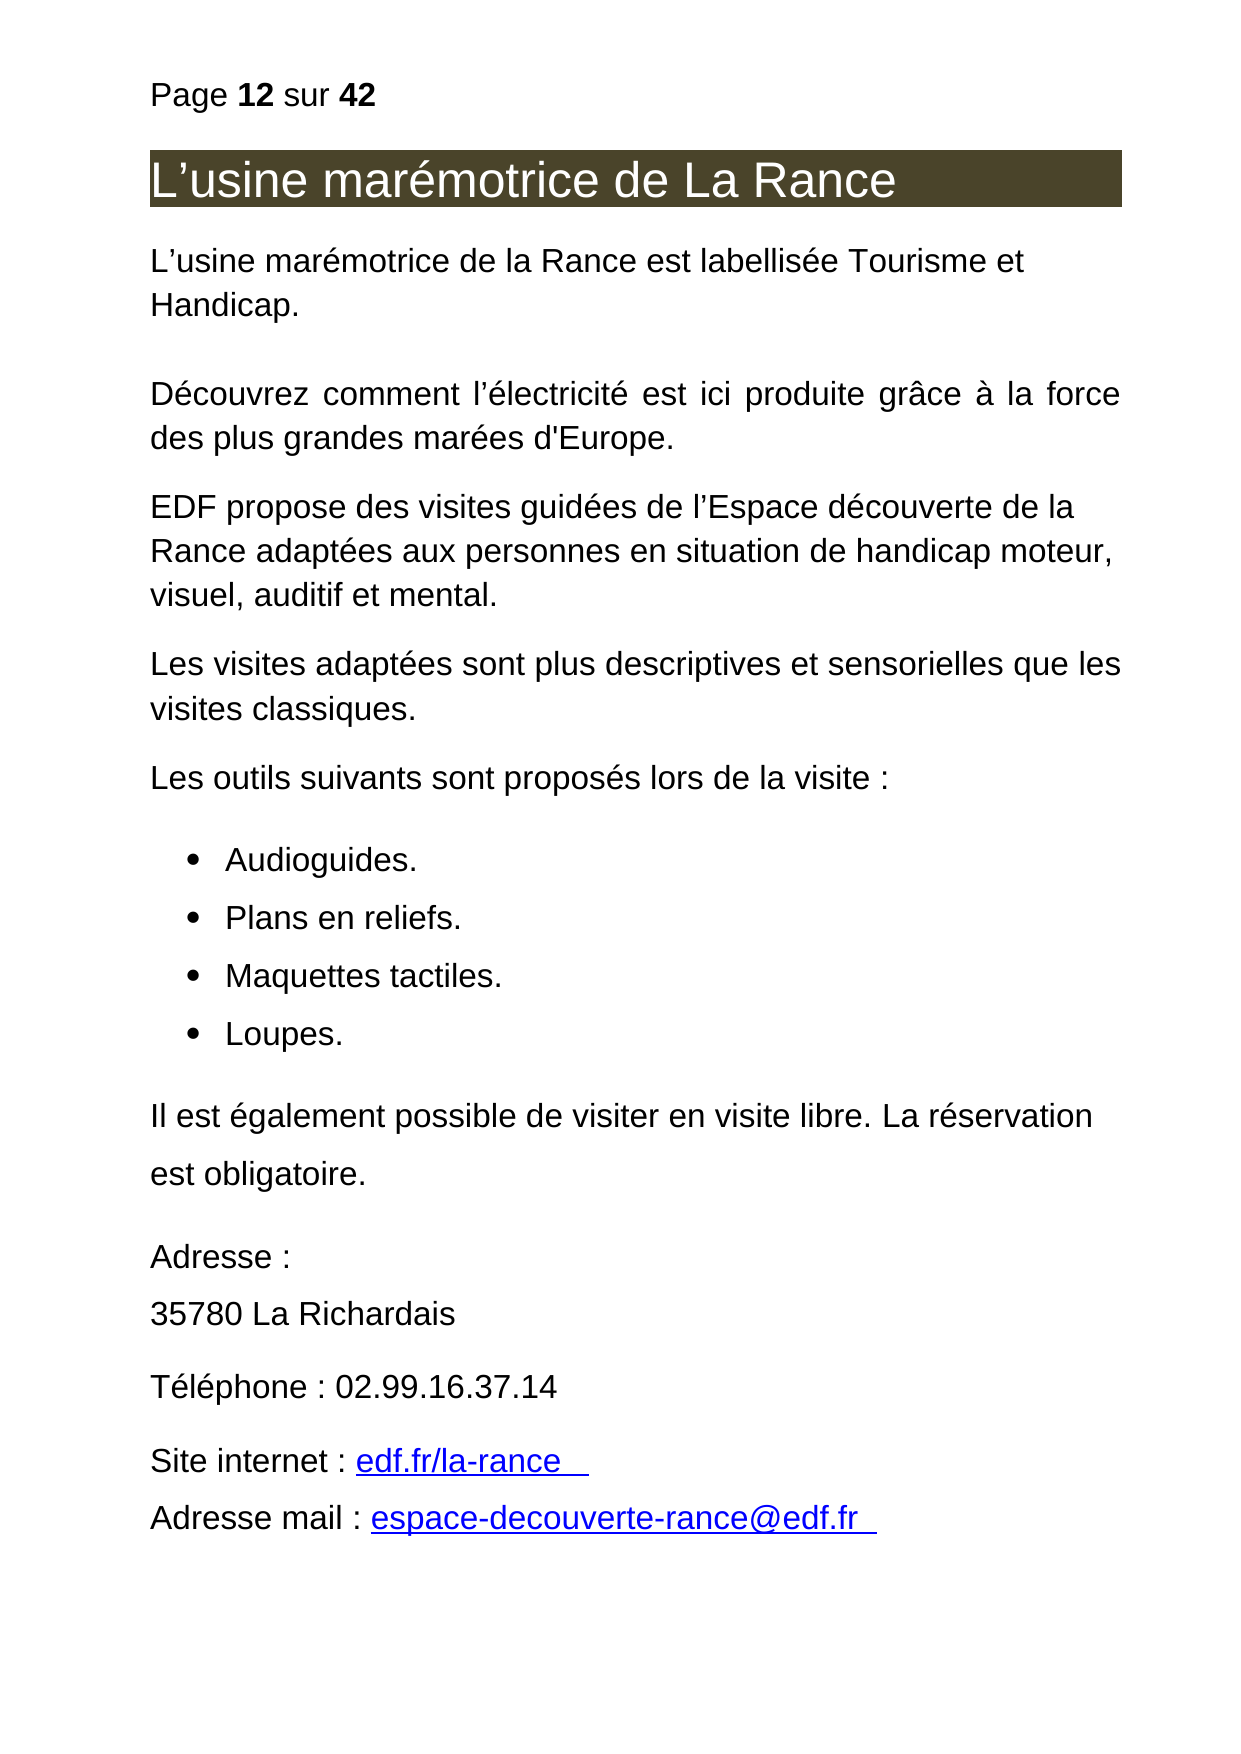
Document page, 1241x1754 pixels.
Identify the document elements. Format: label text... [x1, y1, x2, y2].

text L’usine marémotrice de La Rance [150, 150, 1122, 207]
text Il est également possible de visiter en visite libre. La réservation est obligatoire. [150, 1097, 1122, 1193]
text Adresse mail : espace-decouverte-rance@edf.fr [150, 1498, 1122, 1537]
text Découvrez comment l’électricité est ici produite grâce à la force des plus grandes marées d'Europe. [150, 373, 1122, 456]
text Les visites adaptées sont plus descriptives et sensorielles que les visites classiques. [150, 644, 1122, 727]
text Téléphone : 02.99.16.37.14 [150, 1368, 1122, 1406]
text EDF propose des visites guidées de l’Espace découverte de la Rance adaptées aux personnes en situation de handicap moteur, visuel, auditif et mental. [150, 487, 1122, 614]
list Audioguides. [187, 840, 1122, 879]
text L’usine marémotrice de la Rance est labellisée Tourisme et Handicap. [150, 241, 1122, 324]
text Adresse : [150, 1237, 1122, 1275]
text Les outils suivants sont proposés lors de la visite : [150, 758, 1122, 796]
list Plans en reliefs. [187, 898, 1122, 937]
text Site internet : edf.fr/la-rance [150, 1441, 1122, 1479]
text 35780 La Richardais [150, 1294, 1122, 1333]
list Maquettes tactiles. [187, 956, 1122, 994]
list Loupes. [187, 1014, 1122, 1052]
